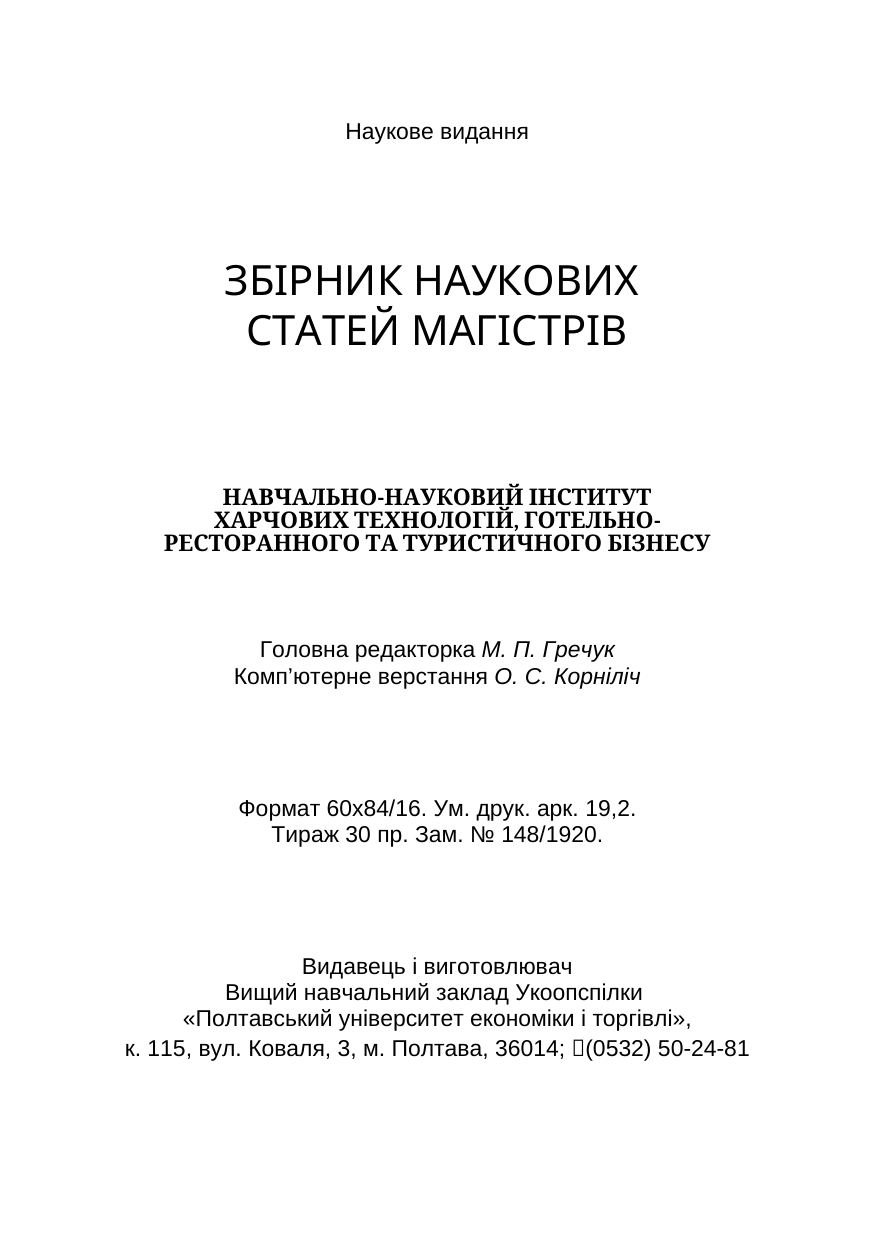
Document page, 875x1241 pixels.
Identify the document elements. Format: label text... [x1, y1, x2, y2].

text Тираж 30 пр. Зам. № 148/1920. [118, 821, 756, 847]
text Головна редакторка М. П. Гречук [118, 636, 756, 663]
text НАВЧАЛЬНО-НАУКОВИЙ ІНСТИТУТ [118, 486, 756, 510]
text к. 115, вул. Коваля, 3, м. Полтава, 36014; (0532) 50-24-81 [118, 1032, 756, 1063]
text Наукове видання [118, 118, 756, 144]
text Формат 60х84/16. Ум. друк. арк. 19,2. [118, 794, 756, 821]
text ХАРЧОВИХ ТЕХНОЛОГІЙ, ГОТЕЛЬНО- РЕСТОРАННОГО ТА ТУРИСТИЧНОГО БІЗНЕСУ [118, 510, 756, 557]
text Комп’ютерне верстання О. С. Корніліч [118, 663, 756, 689]
text ЗБІРНИК НАУКОВИХ СТАТЕЙ МАГІСТРІВ [118, 255, 756, 357]
text Видавець і виготовлювач [118, 953, 756, 979]
text Вищий навчальний заклад Укоопспілки «Полтавський університет економіки і торгівлі», [118, 979, 756, 1032]
